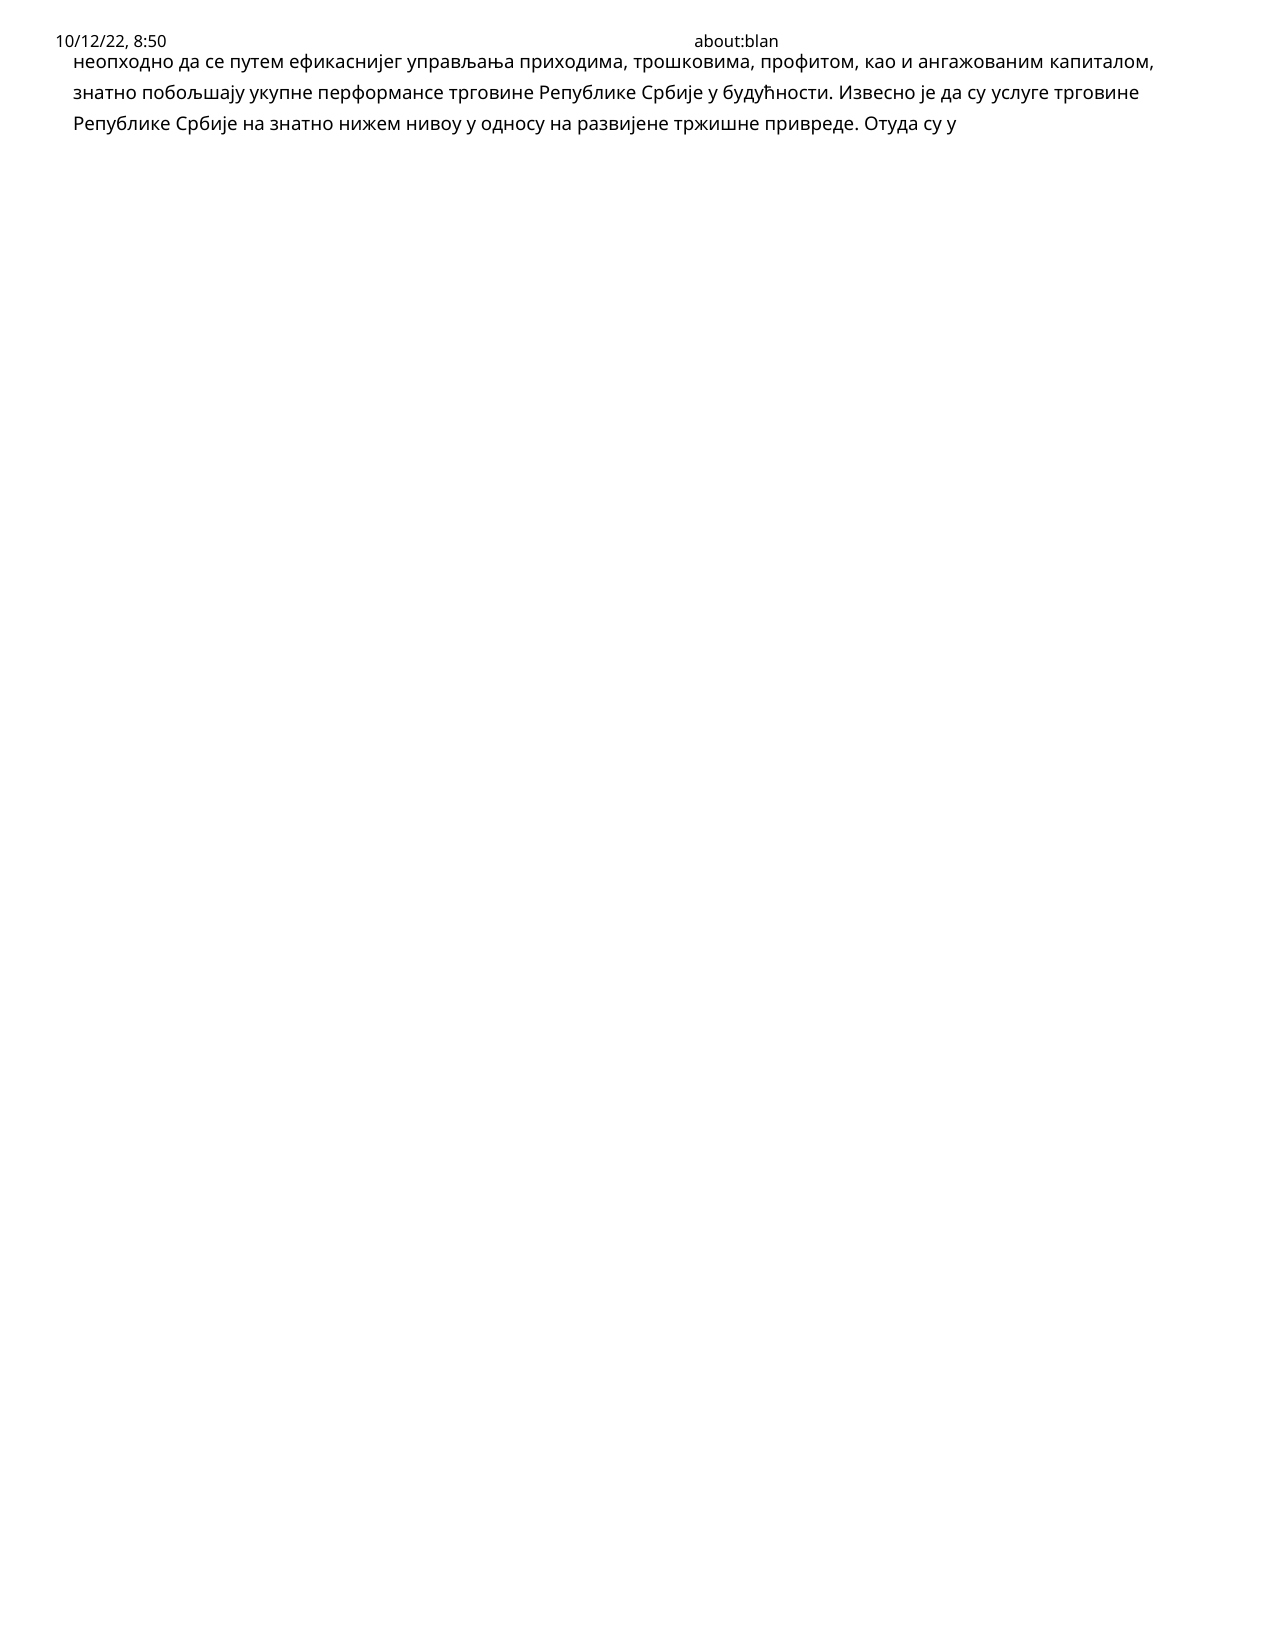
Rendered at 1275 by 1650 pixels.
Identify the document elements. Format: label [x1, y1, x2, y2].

text [73, 48, 1203, 136]
